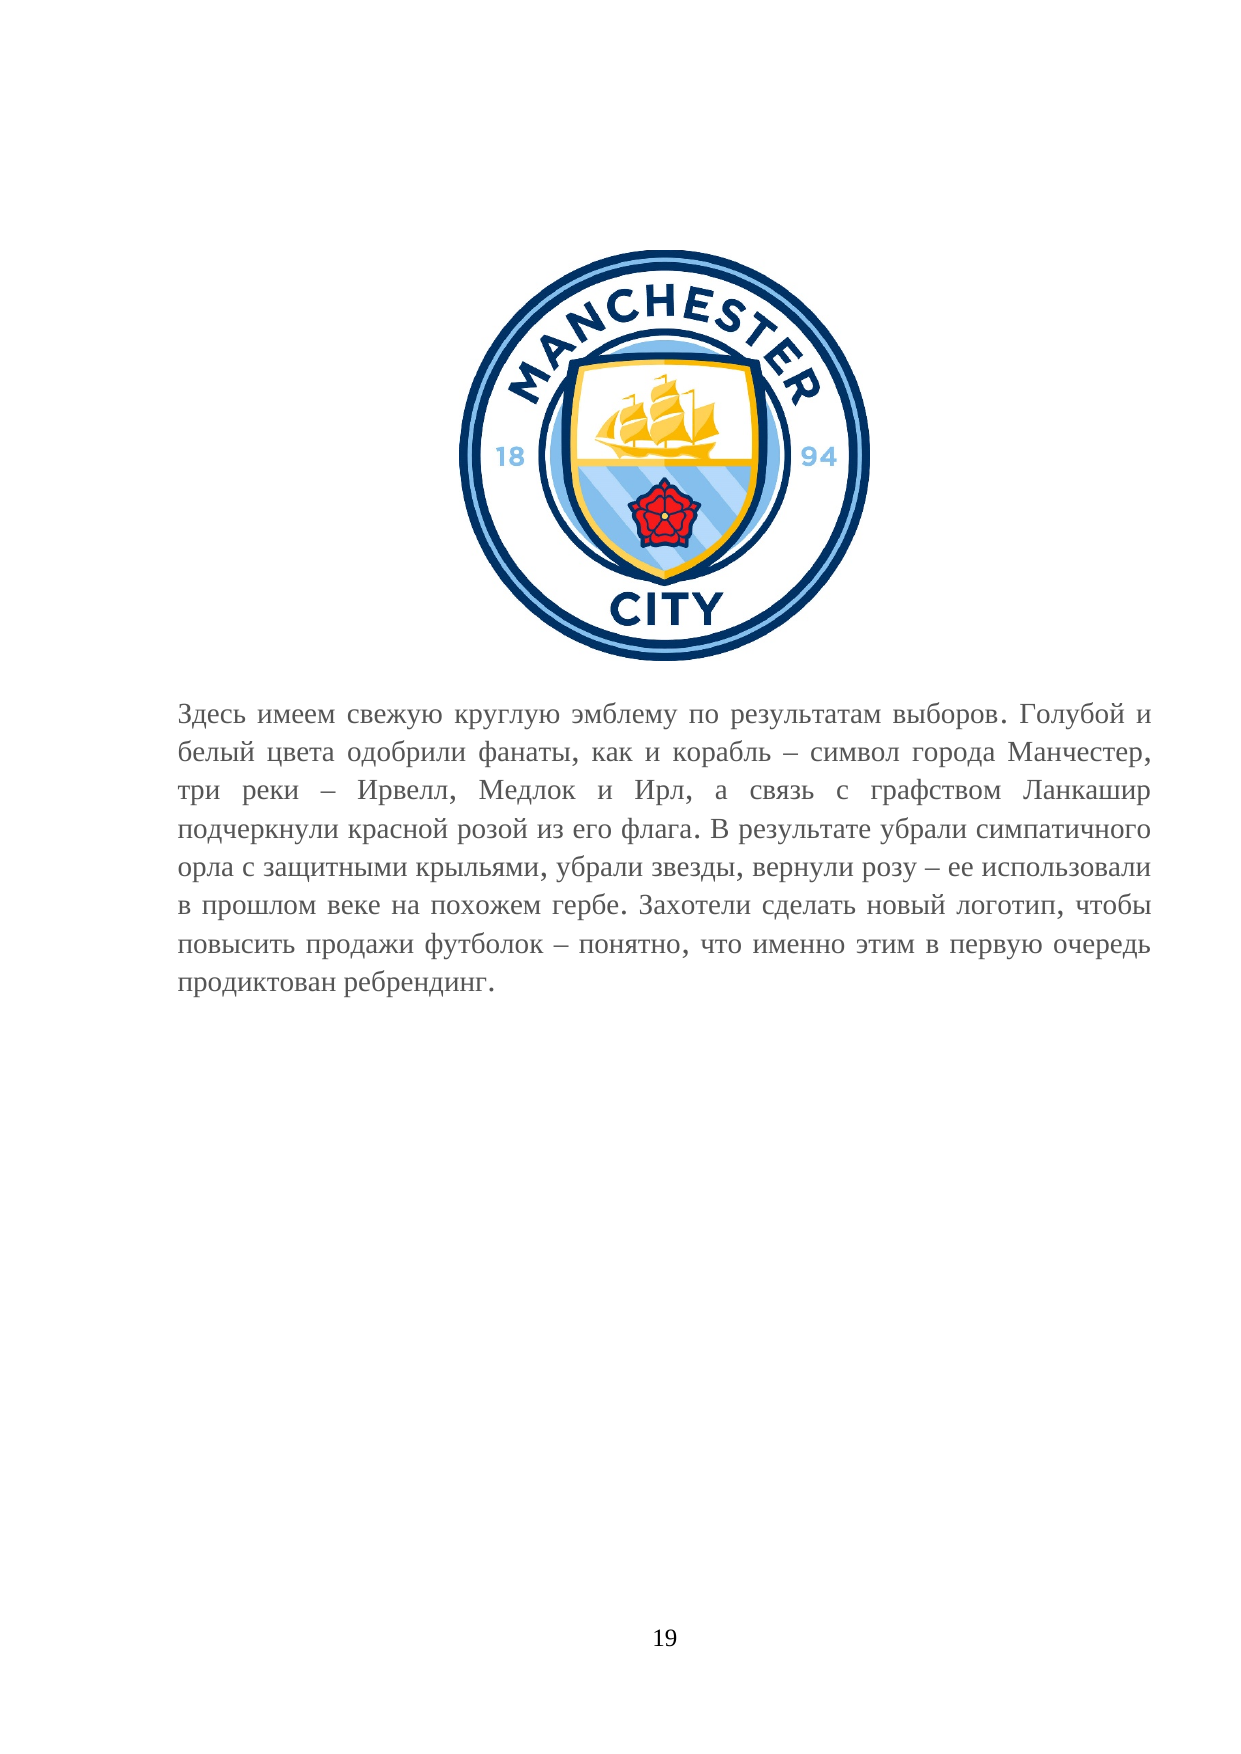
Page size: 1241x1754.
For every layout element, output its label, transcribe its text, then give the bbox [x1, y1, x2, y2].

picture [459, 250, 870, 661]
text Здесь имеем свежую круглую эмблему по результатам выборов. Голубой и белый цвета одобрили фанаты, как и корабль – символ города Манчестер, три реки – Ирвелл, Медлок и Ирл, а связь с графством Ланкашир подчеркнули красной розой из его флага. В результате убрали симпатичного орла с защитными крыльями, убрали звезды, вернули розу – ее использовали в прошлом веке на похожем гербе. Захотели сделать новый логотип, чтобы повысить продажи футболок – понятно, что именно этим в первую очередь продиктован ребрендинг. [177, 692, 1152, 999]
